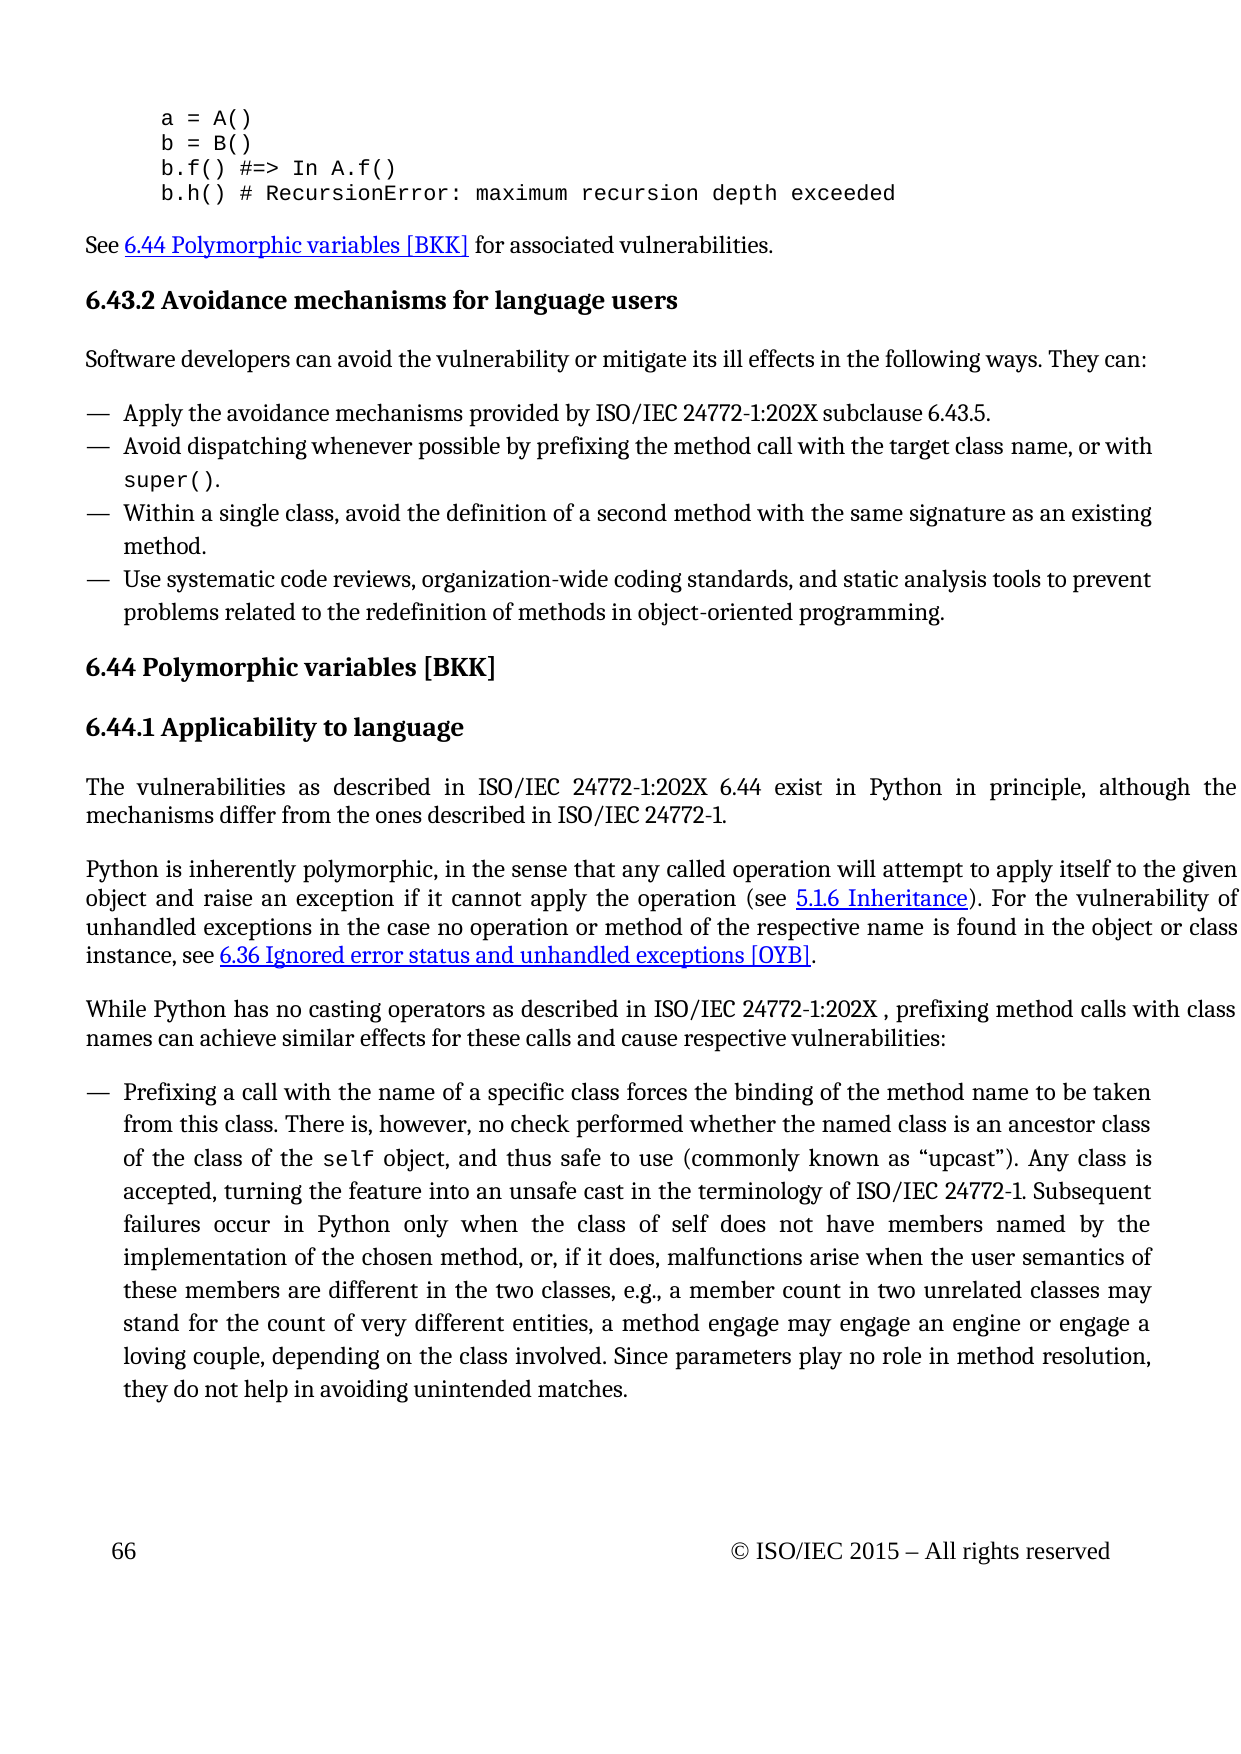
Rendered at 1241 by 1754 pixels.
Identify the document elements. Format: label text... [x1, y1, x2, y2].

text Apply the avoidance mechanisms provided by ISO/IEC 24772-1:202X subclause 6.43.5. [86, 399, 1153, 428]
text While Python has no casting operators as described in ISO/IEC 24772-1:202X , prefixing method calls with class names can achieve similar effects for these calls and cause respective vulnerabilities: [86, 995, 1238, 1052]
text Avoid dispatching whenever possible by prefixing the method call with the target class name, or with super(). [86, 432, 1153, 494]
text See 6.44 Polymorphic variables [BKK] for associated vulnerabilities. [86, 231, 1238, 260]
subtitle 6.43.2 Avoidance mechanisms for language users [86, 285, 1238, 316]
subtitle 6.44 Polymorphic variables [BKK] [86, 652, 1238, 683]
text Python is inherently polymorphic, in the sense that any called operation will attempt to apply itself to the given object and raise an exception if it cannot apply the operation (see 5.1.6 Inheritance). For the vulnerability of unhandled exceptions in the case no operation or method of the respective name is found in the object or class instance, see 6.36 Ignored error status and unhandled exceptions [OYB]. [86, 855, 1238, 970]
text The vulnerabilities as described in ISO/IEC 24772-1:202X 6.44 exist in Python in principle, although the mechanisms differ from the ones described in ISO/IEC 24772-1. [86, 772, 1238, 830]
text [161, 82, 1153, 206]
text Use systematic code reviews, organization-wide coding standards, and static analysis tools to prevent problems related to the redefinition of methods in object-oriented programming. [86, 565, 1153, 626]
subtitle 6.44.1 Applicability to language [86, 712, 1238, 743]
text Prefixing a call with the name of a specific class forces the binding of the method name to be taken from this class. There is, however, no check performed whether the named class is an ancestor class of the class of the self object, and thus safe to use (commonly known as “upcast”). Any class is accepted, turning the feature into an unsafe cast in the terminology of ISO/IEC 24772-1. Subsequent failures occur in Python only when the class of self does not have members named by the implementation of the chosen method, or, if it does, malfunctions arise when the user semantics of these members are different in the two classes, e.g., a member count in two unrelated classes may stand for the count of very different entities, a method engage may engage an engine or engage a loving couple, depending on the class involved. Since parameters play no role in method resolution, they do not help in avoiding unintended matches. [86, 1077, 1153, 1404]
text Within a single class, avoid the definition of a second method with the same signature as an existing method. [86, 499, 1153, 560]
text Software developers can avoid the vulnerability or mitigate its ill effects in the following ways. They can: [86, 345, 1238, 374]
